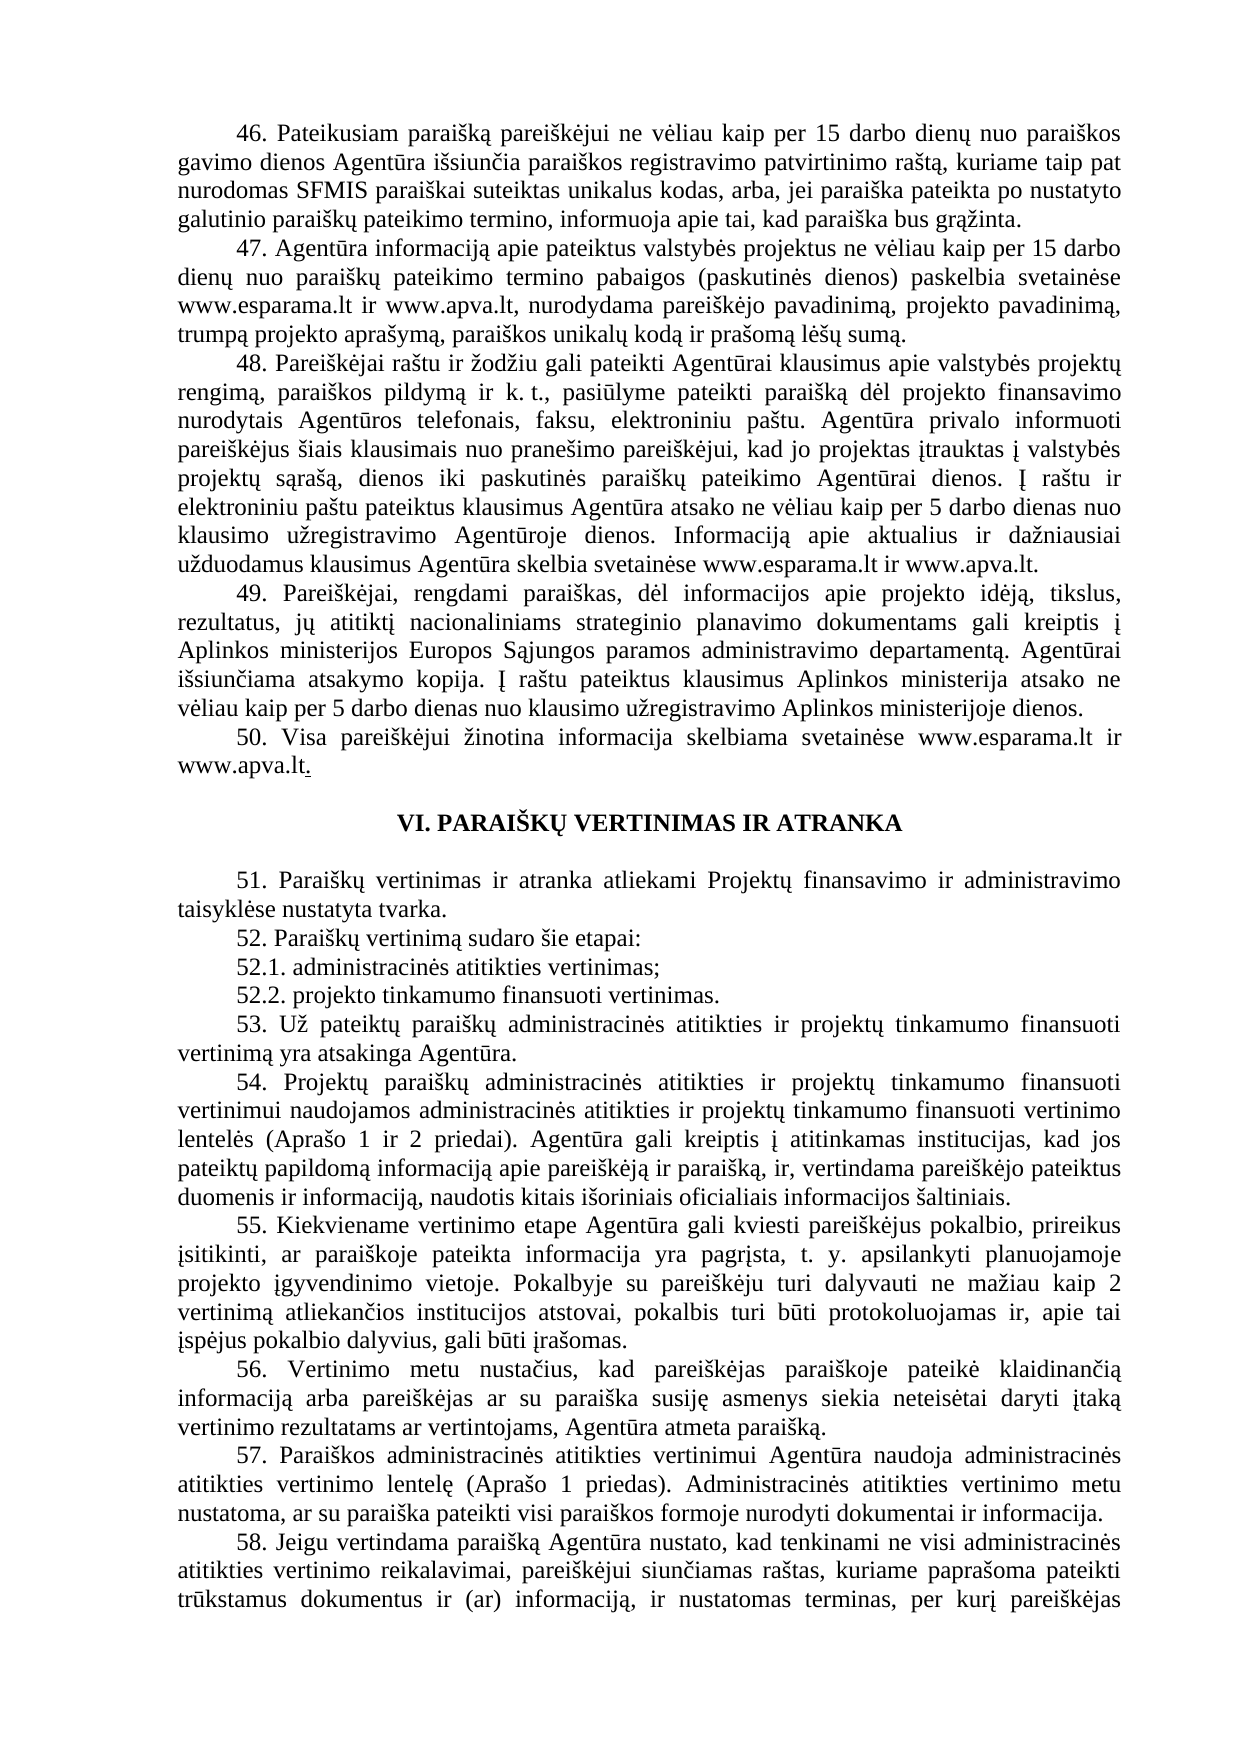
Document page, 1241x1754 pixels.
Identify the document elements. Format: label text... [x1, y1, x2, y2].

text 47. Agentūra informaciją apie pateiktus valstybės projektus ne vėliau kaip per 15 darbo dienų nuo paraiškų pateikimo termino pabaigos (paskutinės dienos) paskelbia svetainėse www.esparama.lt ir www.apva.lt, nurodydama pareiškėjo pavadinimą, projekto pavadinimą, trumpą projekto aprašymą, paraiškos unikalų kodą ir prašomą lėšų sumą. [177, 233, 1122, 348]
text 52.1. administracinės atitikties vertinimas; [177, 952, 1122, 981]
text 57. Paraiškos administracinės atitikties vertinimui Agentūra naudoja administracinės atitikties vertinimo lentelę (Aprašo 1 priedas). Administracinės atitikties vertinimo metu nustatoma, ar su paraiška pateikti visi paraiškos formoje nurodyti dokumentai ir informacija. [177, 1441, 1122, 1527]
text 50. Visa pareiškėjui žinotina informacija skelbiama svetainėse www.esparama.lt ir www.apva.lt. [177, 722, 1122, 779]
text 52. Paraiškų vertinimą sudaro šie etapai: [177, 923, 1122, 952]
text 56. Vertinimo metu nustačius, kad pareiškėjas paraiškoje pateikė klaidinančią informaciją arba pareiškėjas ar su paraiška susiję asmenys siekia neteisėtai daryti įtaką vertinimo rezultatams ar vertintojams, Agentūra atmeta paraišką. [177, 1354, 1122, 1441]
text 53. Už pateiktų paraiškų administracinės atitikties ir projektų tinkamumo finansuoti vertinimą yra atsakinga Agentūra. [177, 1009, 1122, 1067]
text 46. Pateikusiam paraišką pareiškėjui ne vėliau kaip per 15 darbo dienų nuo paraiškos gavimo dienos Agentūra išsiunčia paraiškos registravimo patvirtinimo raštą, kuriame taip pat nurodomas SFMIS paraiškai suteiktas unikalus kodas, arba, jei paraiška pateikta po nustatyto galutinio paraiškų pateikimo termino, informuoja apie tai, kad paraiška bus grąžinta. [177, 118, 1122, 233]
text 51. Paraiškų vertinimas ir atranka atliekami Projektų finansavimo ir administravimo taisyklėse nustatyta tvarka. [177, 866, 1122, 923]
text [177, 1527, 1122, 1613]
text 55. Kiekviename vertinimo etape Agentūra gali kviesti pareiškėjus pokalbio, prireikus įsitikinti, ar paraiškoje pateikta informacija yra pagrįsta, t. y. apsilankyti planuojamoje projekto įgyvendinimo vietoje. Pokalbyje su pareiškėju turi dalyvauti ne mažiau kaip 2 vertinimą atliekančios institucijos atstovai, pokalbis turi būti protokoluojamas ir, apie tai įspėjus pokalbio dalyvius, gali būti įrašomas. [177, 1211, 1122, 1354]
text 48. Pareiškėjai raštu ir žodžiu gali pateikti Agentūrai klausimus apie valstybės projektų rengimą, paraiškos pildymą ir k. t., pasiūlyme pateikti paraišką dėl projekto finansavimo nurodytais Agentūros telefonais, faksu, elektroniniu paštu. Agentūra privalo informuoti pareiškėjus šiais klausimais nuo pranešimo pareiškėjui, kad jo projektas įtrauktas į valstybės projektų sąrašą, dienos iki paskutinės paraiškų pateikimo Agentūrai dienos. Į raštu ir elektroniniu paštu pateiktus klausimus Agentūra atsako ne vėliau kaip per 5 darbo dienas nuo klausimo užregistravimo Agentūroje dienos. Informaciją apie aktualius ir dažniausiai užduodamus klausimus Agentūra skelbia svetainėse www.esparama.lt ir www.apva.lt. [177, 348, 1122, 578]
text 49. Pareiškėjai, rengdami paraiškas, dėl informacijos apie projekto idėją, tikslus, rezultatus, jų atitiktį nacionaliniams strateginio planavimo dokumentams gali kreiptis į Aplinkos ministerijos Europos Sąjungos paramos administravimo departamentą. Agentūrai išsiunčiama atsakymo kopija. Į raštu pateiktus klausimus Aplinkos ministerija atsako ne vėliau kaip per 5 darbo dienas nuo klausimo užregistravimo Aplinkos ministerijoje dienos. [177, 578, 1122, 722]
text 52.2. projekto tinkamumo finansuoti vertinimas. [177, 981, 1122, 1009]
text 54. Projektų paraiškų administracinės atitikties ir projektų tinkamumo finansuoti vertinimui naudojamos administracinės atitikties ir projektų tinkamumo finansuoti vertinimo lentelės (Aprašo 1 ir 2 priedai). Agentūra gali kreiptis į atitinkamas institucijas, kad jos pateiktų papildomą informaciją apie pareiškėją ir paraišką, ir, vertindama pareiškėjo pateiktus duomenis ir informaciją, naudotis kitais išoriniais oficialiais informacijos šaltiniais. [177, 1067, 1122, 1211]
text VI. PARAIŠKŲ VERTINIMAS IR ATRANKA [177, 808, 1122, 837]
